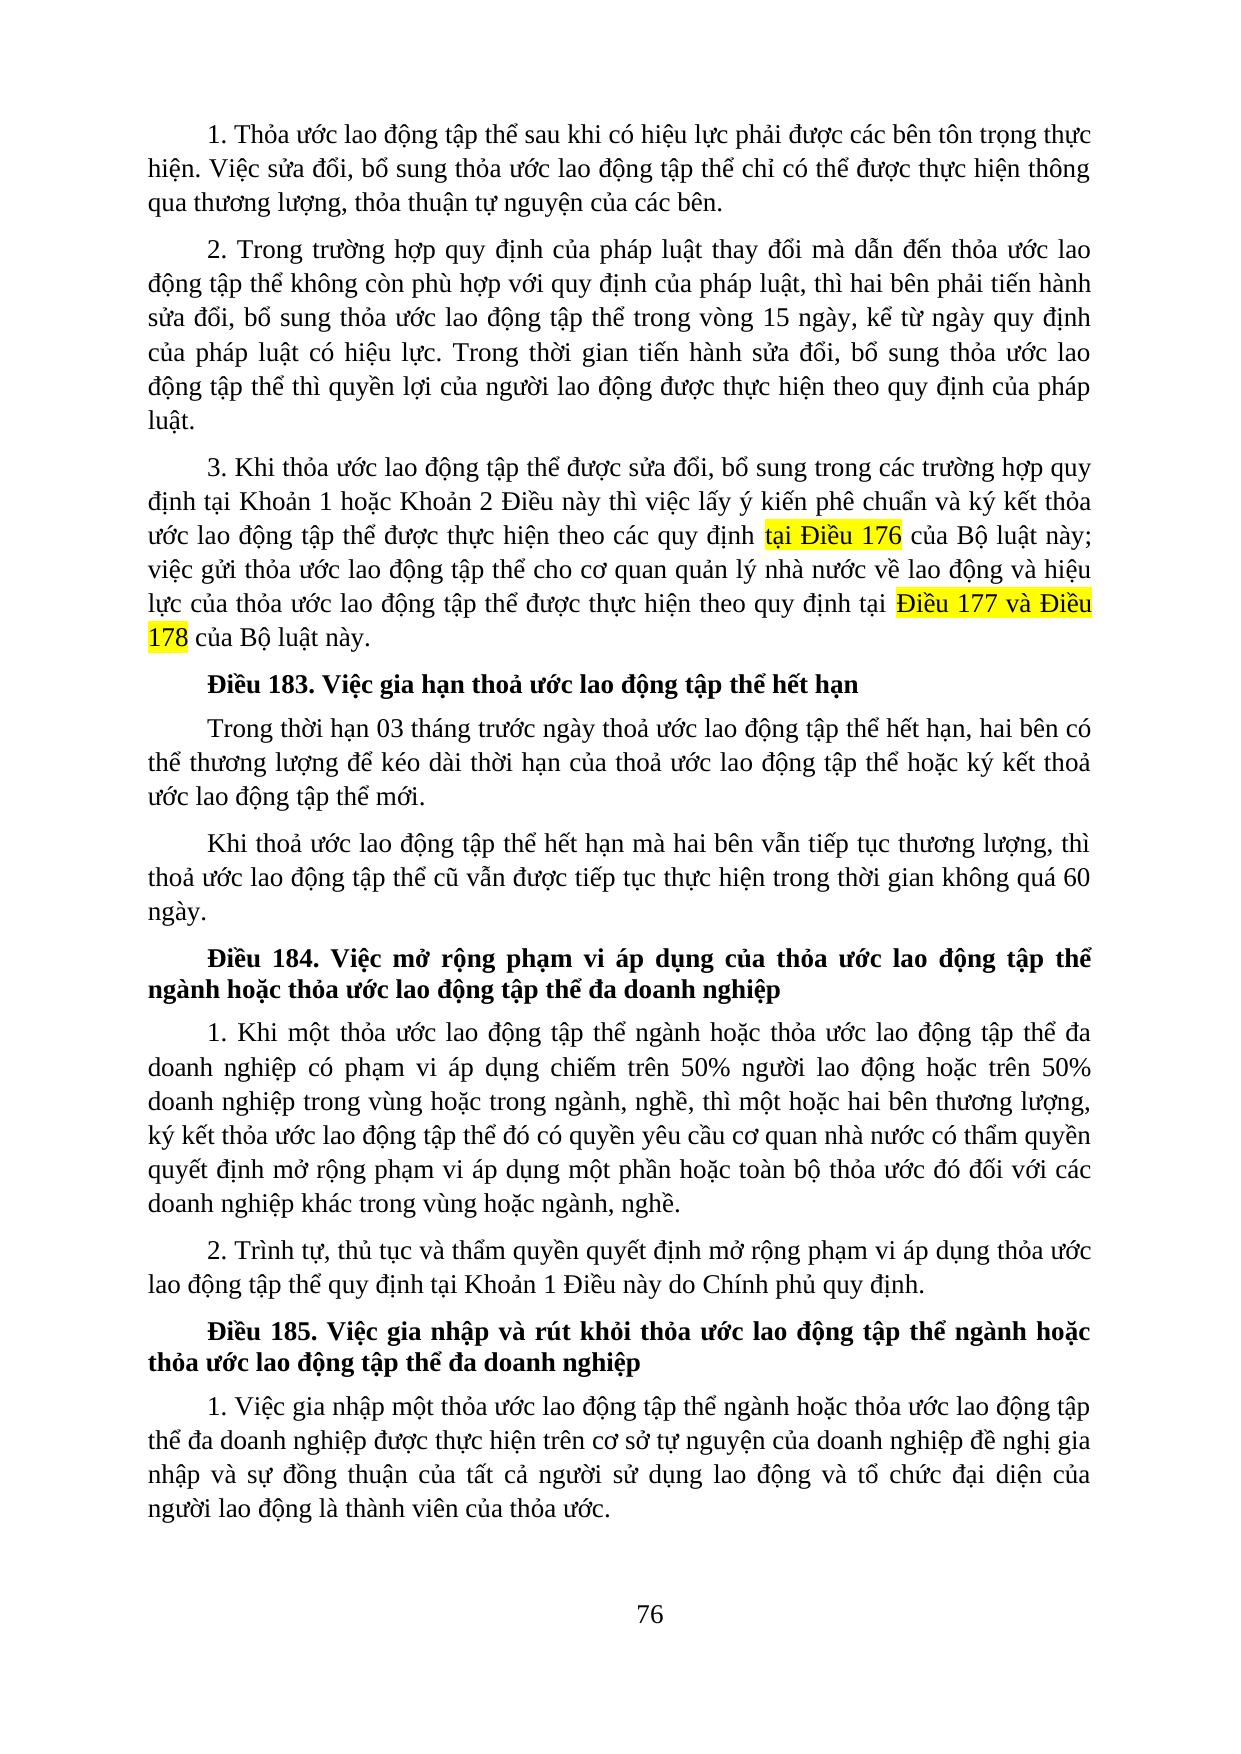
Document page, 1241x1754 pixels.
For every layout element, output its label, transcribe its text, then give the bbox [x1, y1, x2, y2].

text 2. Trong trường hợp quy định của pháp luật thay đổi mà dẫn đến thỏa ước lao động tập thể không còn phù hợp với quy định của pháp luật, thì hai bên phải tiến hành sửa đổi, bổ sung thỏa ước lao động tập thể trong vòng 15 ngày, kể từ ngày quy định của pháp luật có hiệu lực. Trong thời gian tiến hành sửa đổi, bổ sung thỏa ước lao động tập thể thì quyền lợi của người lao động được thực hiện theo quy định của pháp luật. [148, 233, 1092, 435]
text 3. Khi thỏa ước lao động tập thể được sửa đổi, bổ sung trong các trường hợp quy định tại Khoản 1 hoặc Khoản 2 Điều này thì việc lấy ý kiến phê chuẩn và ký kết thỏa ước lao động tập thể được thực hiện theo các quy định tại Điều 176 của Bộ luật này; việc gửi thỏa ước lao động tập thể cho cơ quan quản lý nhà nước về lao động và hiệu lực của thỏa ước lao động tập thể được thực hiện theo quy định tại Điều 177 và Điều 178 của Bộ luật này. [148, 451, 1092, 653]
text 1. Khi một thỏa ước lao động tập thể ngành hoặc thỏa ước lao động tập thể đa doanh nghiệp có phạm vi áp dụng chiếm trên 50% người lao động hoặc trên 50% doanh nghiệp trong vùng hoặc trong ngành, nghề, thì một hoặc hai bên thương lượng, ký kết thỏa ước lao động tập thể đó có quyền yêu cầu cơ quan nhà nước có thẩm quyền quyết định mở rộng phạm vi áp dụng một phần hoặc toàn bộ thỏa ước đó đối với các doanh nghiệp khác trong vùng hoặc ngành, nghề. [148, 1017, 1092, 1218]
text Khi thoả ước lao động tập thể hết hạn mà hai bên vẫn tiếp tục thương lượng, thì thoả ước lao động tập thể cũ vẫn được tiếp tục thực hiện trong thời gian không quá 60 ngày. [148, 827, 1092, 926]
text 1. Thỏa ước lao động tập thể sau khi có hiệu lực phải được các bên tôn trọng thực hiện. Việc sửa đổi, bổ sung thỏa ước lao động tập thể chỉ có thể được thực hiện thông qua thương lượng, thỏa thuận tự nguyện của các bên. [148, 118, 1092, 218]
text 1. Việc gia nhập một thỏa ước lao động tập thể ngành hoặc thỏa ước lao động tập thể đa doanh nghiệp được thực hiện trên cơ sở tự nguyện của doanh nghiệp đề nghị gia nhập và sự đồng thuận của tất cả người sử dụng lao động và tổ chức đại diện của người lao động là thành viên của thỏa ước. [148, 1390, 1092, 1523]
subtitle Điều 184. Việc mở rộng phạm vi áp dụng của thỏa ước lao động tập thể ngành hoặc thỏa ước lao động tập thể đa doanh nghiệp [148, 942, 1092, 1004]
subtitle Điều 183. Việc gia hạn thoả ước lao động tập thể hết hạn [148, 668, 1092, 699]
subtitle Điều 185. Việc gia nhập và rút khỏi thỏa ước lao động tập thể ngành hoặc thỏa ước lao động tập thể đa doanh nghiệp [148, 1315, 1092, 1377]
text Trong thời hạn 03 tháng trước ngày thoả ước lao động tập thể hết hạn, hai bên có thể thương lượng để kéo dài thời hạn của thoả ước lao động tập thể hoặc ký kết thoả ước lao động tập thể mới. [148, 712, 1092, 811]
text 2. Trình tự, thủ tục và thẩm quyền quyết định mở rộng phạm vi áp dụng thỏa ước lao động tập thể quy định tại Khoản 1 Điều này do Chính phủ quy định. [148, 1234, 1092, 1299]
